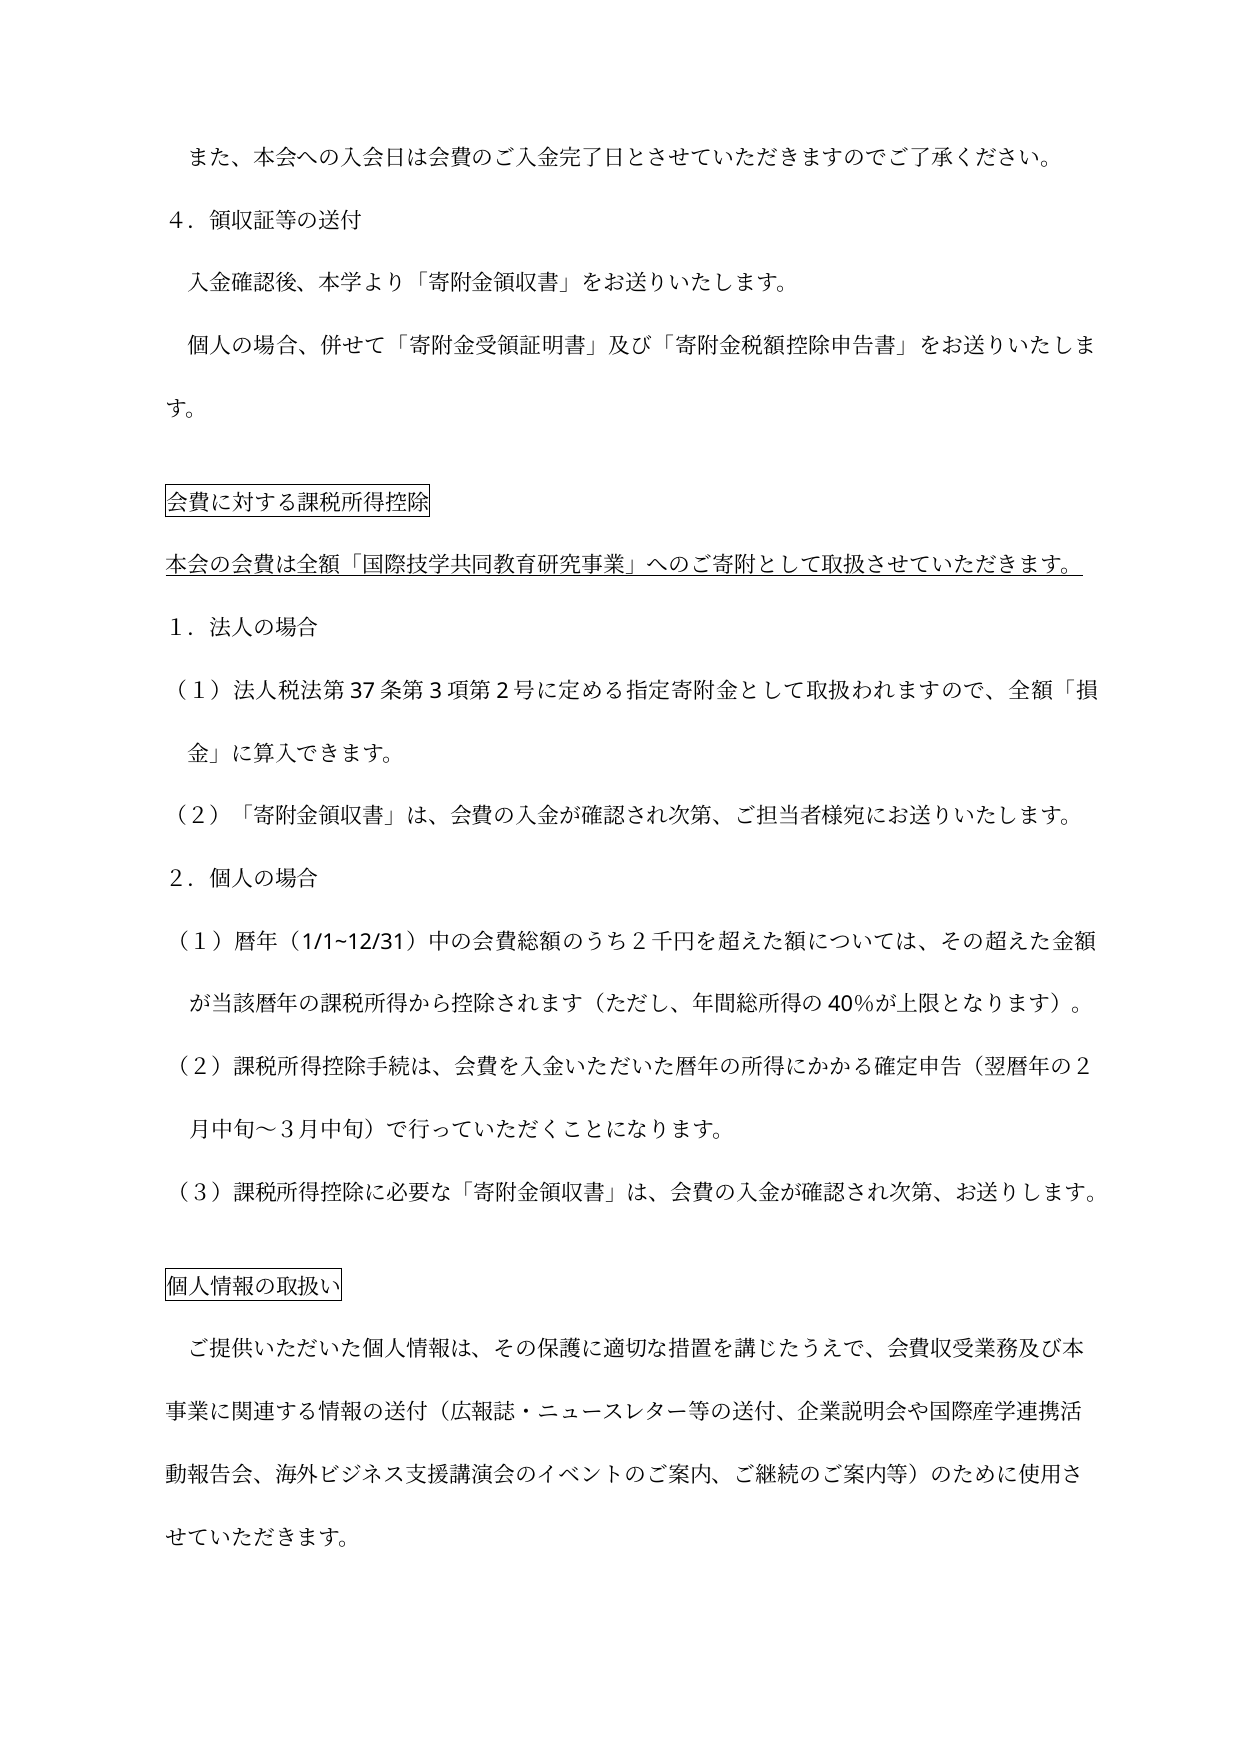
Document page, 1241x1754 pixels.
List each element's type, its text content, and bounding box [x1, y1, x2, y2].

text １．法人の場合 [165, 595, 1098, 657]
text ご提供いただいた個人情報は、その保護に適切な措置を講じたうえで、会費収受業務及び本事業に関連する情報の送付（広報誌・ニュースレター等の送付、企業説明会や国際産学連携活動報告会、海外ビジネス支援講演会のイベントのご案内、ご継続のご案内等）のために使用させていただきます。 [165, 1316, 1098, 1567]
text 会費に対する課税所得控除 [165, 469, 1098, 532]
text 本会の会費は全額「国際技学共同教育研究事業」へのご寄附として取扱させていただきます。 [165, 532, 1098, 595]
text （１）暦年（1/1~12/31）中の会費総額のうち２千円を超えた額については、その超えた金額が当該暦年の課税所得から控除されます（ただし、年間総所得の40％が上限となります）。 [167, 908, 1098, 1034]
text また、本会への入会日は会費のご入金完了日とさせていただきますのでご了承ください。 [165, 124, 1098, 187]
text 個人情報の取扱い [165, 1253, 1098, 1316]
text （１）法人税法第37条第3項第2号に定める指定寄附金として取扱われますので、全額「損金」に算入できます。 [165, 657, 1098, 783]
text ４．領収証等の送付 [165, 187, 1098, 250]
text （２）「寄附金領収書」は、会費の入金が確認され次第、ご担当者様宛にお送りいたします。 [165, 783, 1098, 846]
text （２）課税所得控除手続は、会費を入金いただいた暦年の所得にかかる確定申告（翌暦年の２月中旬～３月中旬）で行っていただくことになります。 [167, 1034, 1098, 1159]
text （３）課税所得控除に必要な「寄附金領収書」は、会費の入金が確認され次第、お送りします。 [167, 1159, 1098, 1222]
text 入金確認後、本学より「寄附金領収書」をお送りいたします。 [165, 250, 1098, 313]
text ２．個人の場合 [165, 846, 1098, 908]
text 個人の場合、併せて「寄附金受領証明書」及び「寄附金税額控除申告書」をお送りいたします。 [165, 313, 1098, 438]
